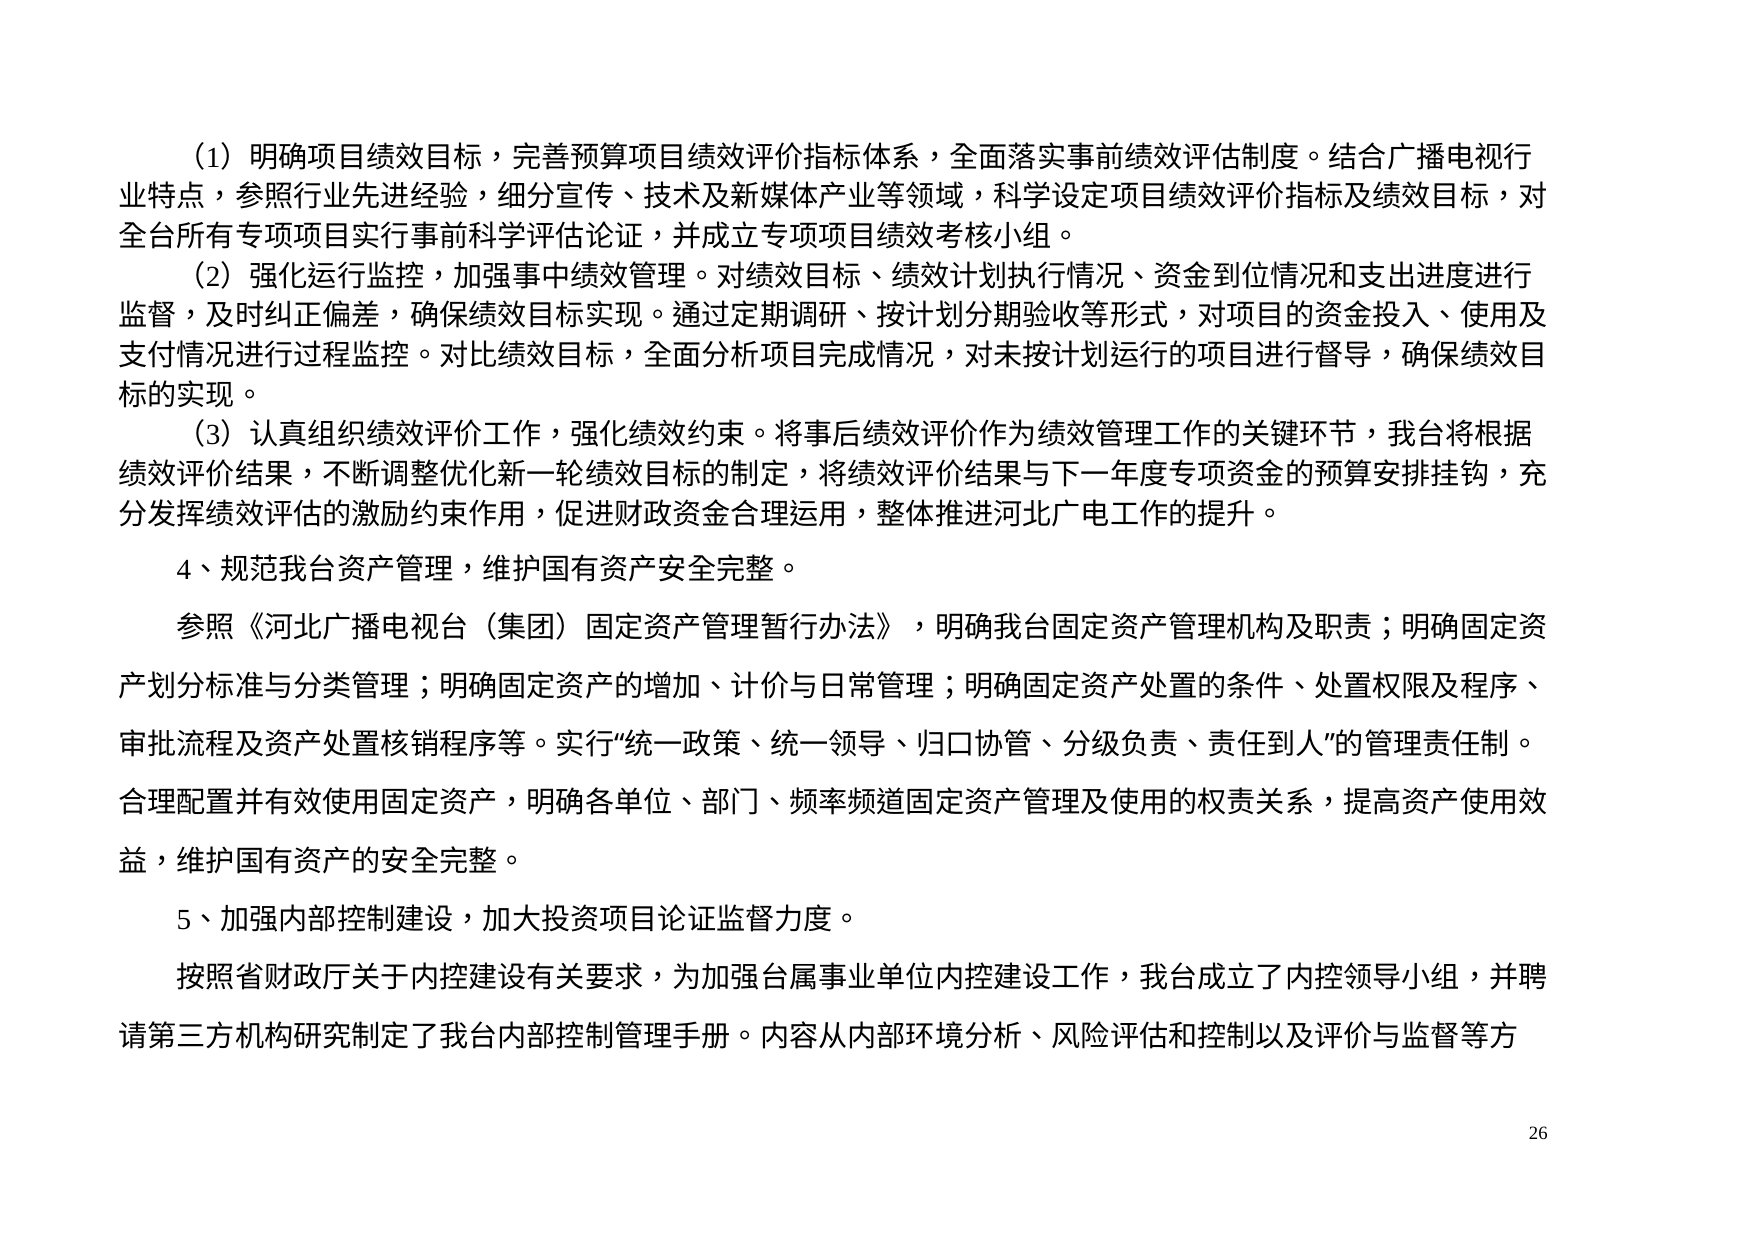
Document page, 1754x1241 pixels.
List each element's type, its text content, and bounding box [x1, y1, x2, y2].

text 参照《河北广播电视台（集团）固定资产管理暂行办法》，明确我台固定资产管理机构及职责；明确固定资产划分标准与分类管理；明确固定资产的增加、计价与日常管理；明确固定资产处置的条件、处置权限及程序、审批流程及资产处置核销程序等。实行“统一政策、统一领导、归口协管、分级负责、责任到人”的管理责任制。合理配置并有效使用固定资产，明确各单位、部门、频率频道固定资产管理及使用的权责关系，提高资产使用效益，维护国有资产的安全完整。 [118, 591, 1547, 883]
text 5、加强内部控制建设，加大投资项目论证监督力度。 [118, 883, 1547, 941]
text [118, 941, 1547, 1058]
text （2）强化运行监控，加强事中绩效管理。对绩效目标、绩效计划执行情况、资金到位情况和支出进度进行监督，及时纠正偏差，确保绩效目标实现。通过定期调研、按计划分期验收等形式，对项目的资金投入、使用及支付情况进行过程监控。对比绩效目标，全面分析项目完成情况，对未按计划运行的项目进行督导，确保绩效目标的实现。 [118, 255, 1547, 414]
text 4、规范我台资产管理，维护国有资产安全完整。 [118, 533, 1547, 591]
text （3）认真组织绩效评价工作，强化绩效约束。将事后绩效评价作为绩效管理工作的关键环节，我台将根据绩效评价结果，不断调整优化新一轮绩效目标的制定，将绩效评价结果与下一年度专项资金的预算安排挂钩，充分发挥绩效评估的激励约束作用，促进财政资金合理运用，整体推进河北广电工作的提升。 [118, 414, 1547, 533]
text （1）明确项目绩效目标，完善预算项目绩效评价指标体系，全面落实事前绩效评估制度。结合广播电视行业特点，参照行业先进经验，细分宣传、技术及新媒体产业等领域，科学设定项目绩效评价指标及绩效目标，对全台所有专项项目实行事前科学评估论证，并成立专项项目绩效考核小组。 [118, 136, 1547, 255]
